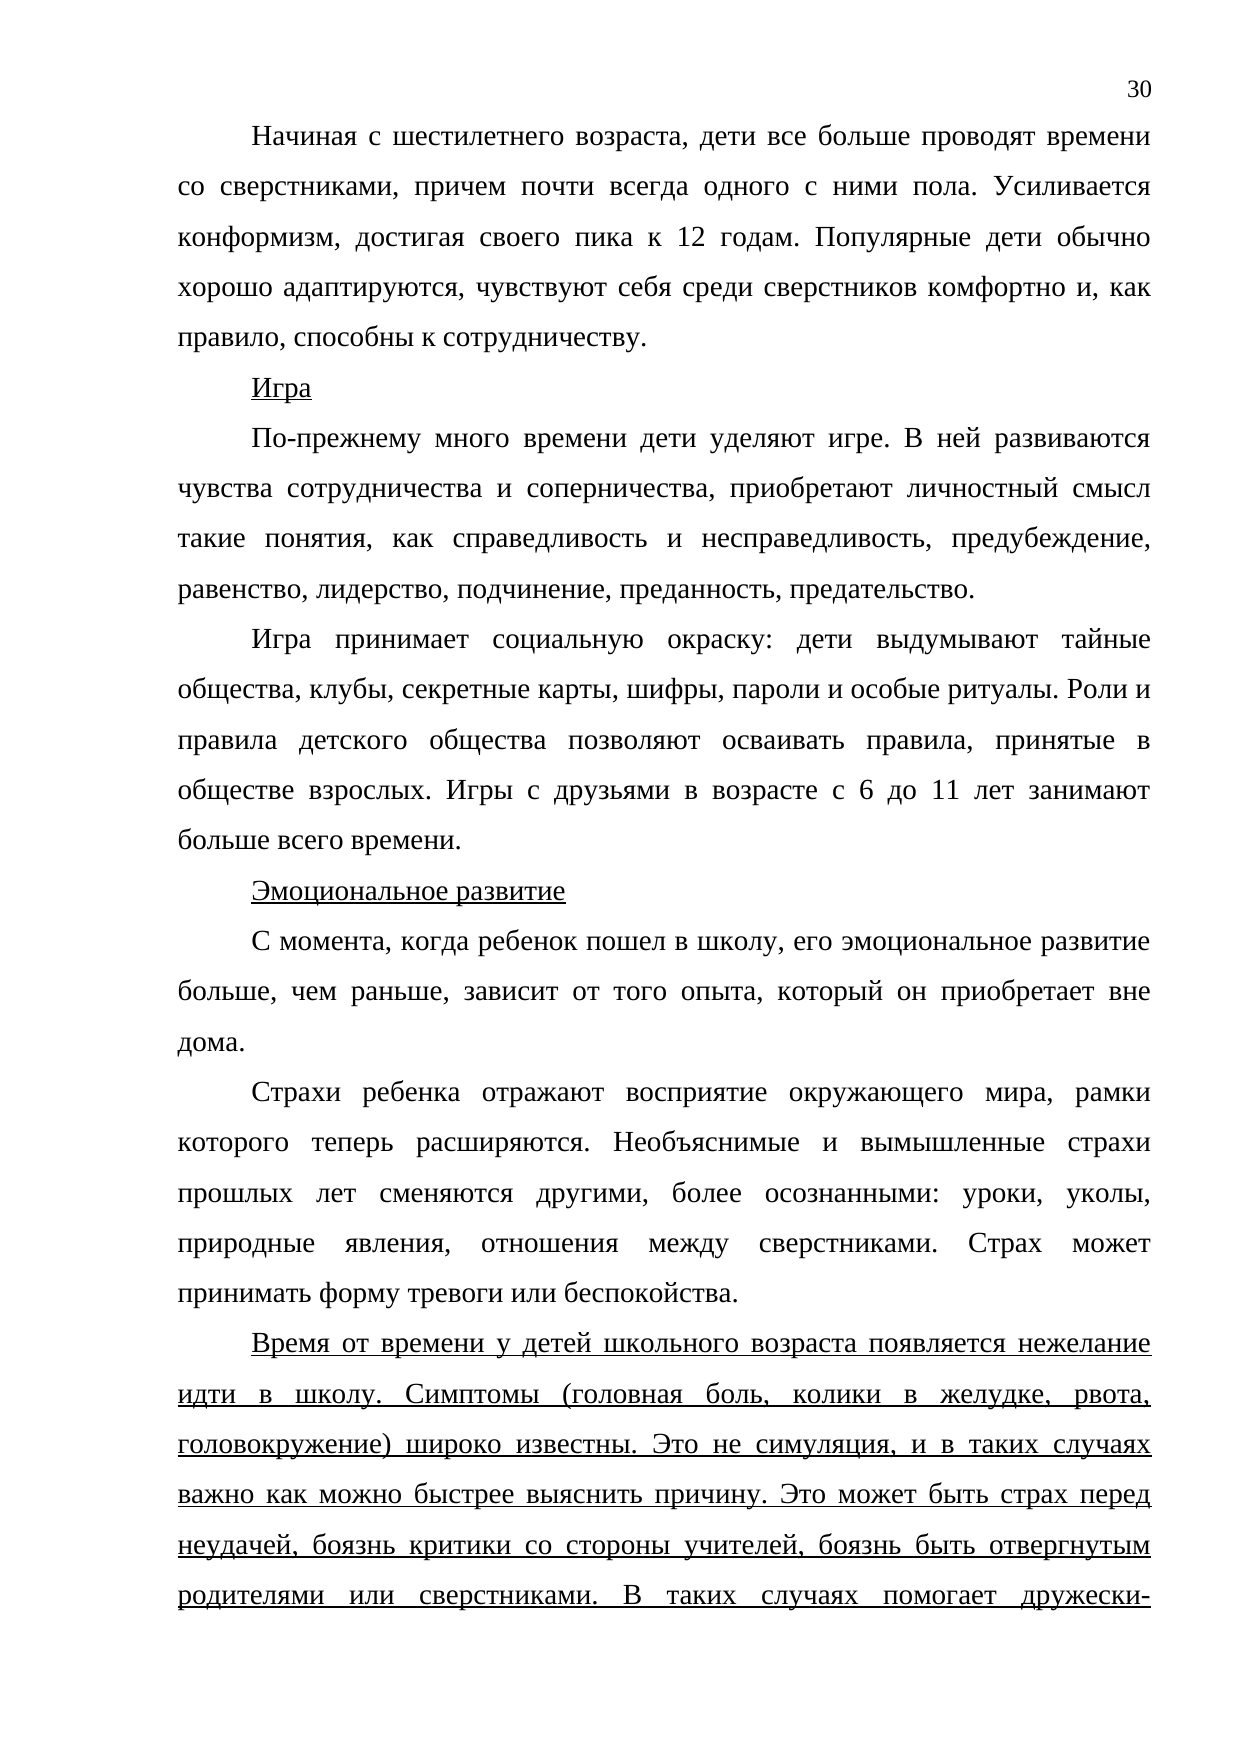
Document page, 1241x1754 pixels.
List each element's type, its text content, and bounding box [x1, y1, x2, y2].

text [177, 1507, 1152, 1611]
text Игра принимает социальную окраску: дети выдумывают тайные общества, клубы, секретные карты, шифры, пароли и особые ритуалы. Роли и правила детского общества позволяют осваивать правила, принятые в обществе взрослых. Игры с друзьями в возрасте с 6 до 11 лет занимают больше всего времени. [177, 621, 1152, 856]
text Эмоциональное развитие [177, 873, 1152, 906]
text По-прежнему много времени дети уделяют игре. В ней развиваются чувства сотрудничества и соперничества, приобретают личностный смысл такие понятия, как справедливость и несправедливость, предубеждение, равенство, лидерство, подчинение, преданность, предательство. [177, 420, 1152, 604]
text Страхи ребенка отражают восприятие окружающего мира, рамки которого теперь расширяются. Необъяснимые и вымышленные страхи прошлых лет сменяются другими, более осознанными: уроки, уколы, природные явления, отношения между сверстниками. Страх может принимать форму тревоги или беспокойства. [177, 1074, 1152, 1309]
text Игра [177, 370, 1152, 403]
text С момента, когда ребенок пошел в школу, его эмоциональное развитие больше, чем раньше, зависит от того опыта, который он приобретает вне дома. [177, 923, 1152, 1057]
text Начиная с шестилетнего возраста, дети все больше проводят времени со сверстниками, причем почти всегда одного с ними пола. Усиливается конформизм, достигая своего пика к 12 годам. Популярные дети обычно хорошо адаптируются, чувствуют себя среди сверстников комфортно и, как правило, способны к сотрудничеству. [177, 118, 1152, 353]
